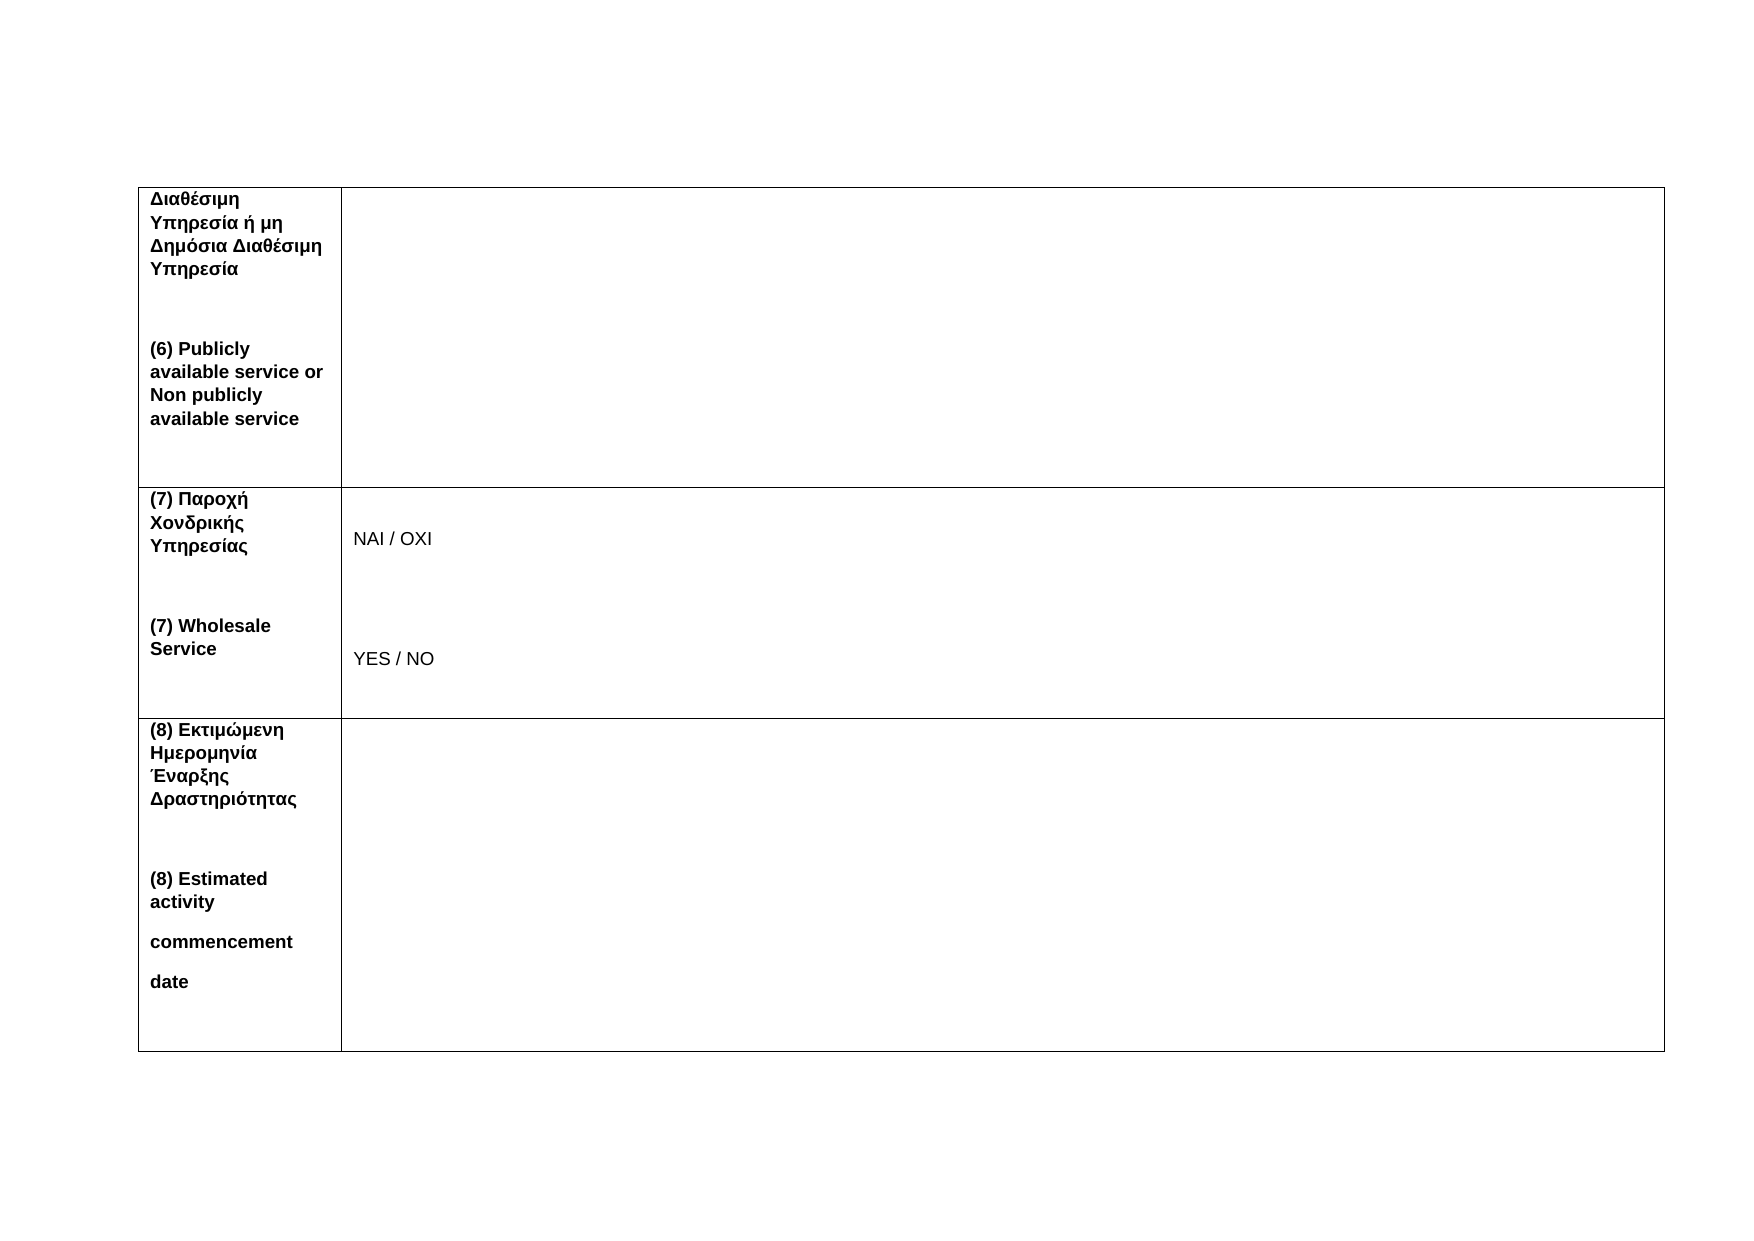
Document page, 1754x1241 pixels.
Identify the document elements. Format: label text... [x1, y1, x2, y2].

table_cell (7) Παροχή Χονδρικής Υπηρεσίας (7) Wholesale Service [139, 488, 341, 717]
table_cell [342, 188, 1664, 487]
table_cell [139, 188, 341, 487]
table_cell [342, 719, 1664, 1051]
table_cell ΝΑΙ / ΟΧΙ YES / NO [342, 488, 1664, 717]
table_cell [139, 719, 341, 1051]
